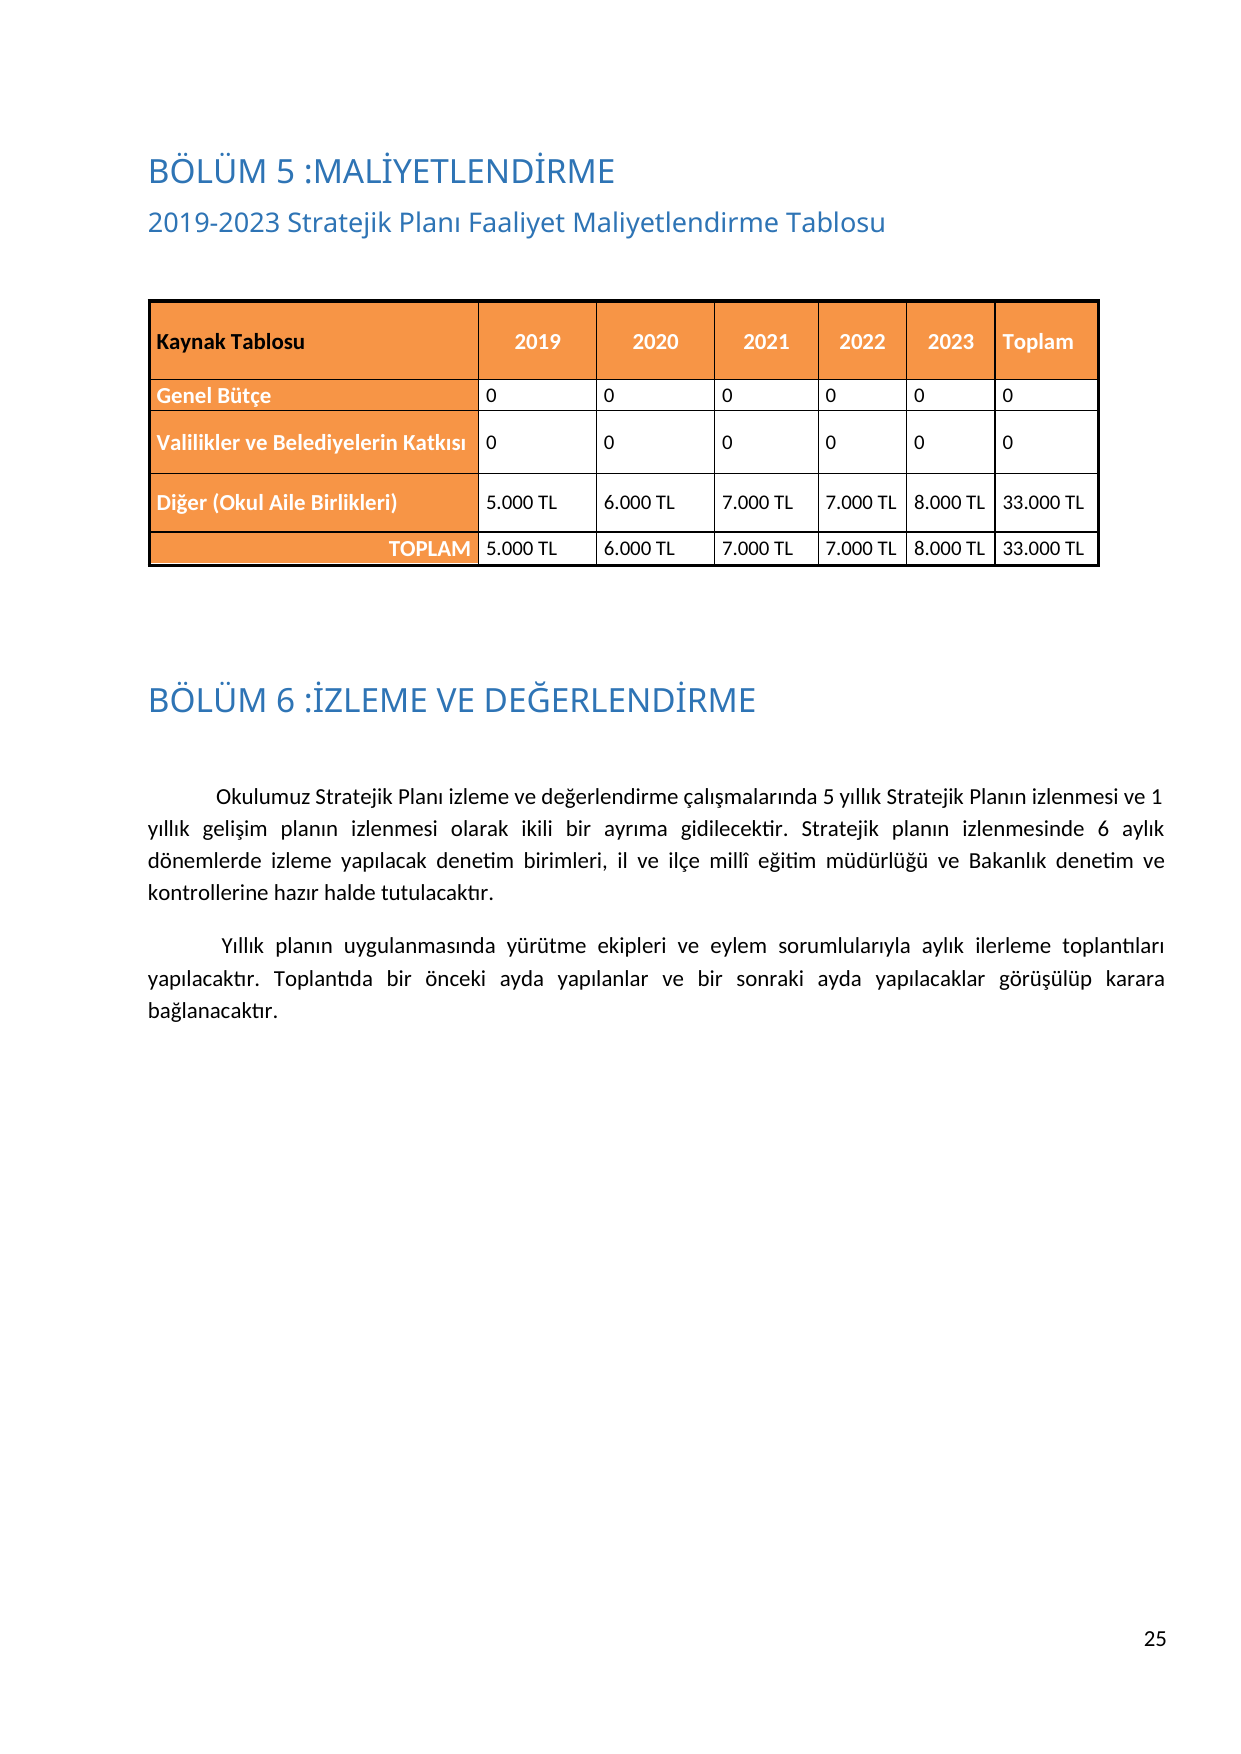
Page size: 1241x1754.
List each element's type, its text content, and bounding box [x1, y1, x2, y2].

text Okulumuz Stratejik Planı izleme ve değerlendirme çalışmalarında 5 yıllık Stratejik Planın izlenmesi ve 1 yıllık gelişim planın izlenmesi olarak ikili bir ayrıma gidilecektir. Stratejik planın izlenmesinde 6 aylık dönemlerde izleme yapılacak denetim birimleri, il ve ilçe millî eğitim müdürlüğü ve Bakanlık denetim ve kontrollerine hazır halde tutulacaktır. [148, 782, 1167, 907]
subtitle 2019-2023 Stratejik Planı Faaliyet Maliyetlendirme Tablosu [148, 204, 1167, 241]
table_header Toplam [996, 303, 1097, 379]
table_header 2022 [819, 303, 906, 379]
table_cell 0 [715, 380, 818, 410]
table_header Kaynak Tablosu [151, 303, 478, 379]
table_header 2019 [479, 303, 596, 379]
table_cell 6.000 TL [597, 533, 714, 563]
table_header 2023 [907, 303, 994, 379]
table_cell 0 [996, 411, 1097, 473]
table_cell 0 [479, 380, 596, 410]
table_cell 0 [819, 411, 906, 473]
table_cell 7.000 TL [715, 533, 818, 563]
table_cell 7.000 TL [819, 474, 906, 531]
table_header 2021 [715, 303, 818, 379]
table_cell 8.000 TL [907, 474, 994, 531]
table_cell 8.000 TL [907, 533, 994, 563]
subtitle BÖLÜM 5 :MALİYETLENDİRME [148, 148, 1167, 193]
table_cell Valilikler ve Belediyelerin Katkısı [151, 411, 478, 473]
table_cell 5.000 TL [479, 533, 596, 563]
table_cell 0 [996, 380, 1097, 410]
table_cell 0 [597, 411, 714, 473]
table_cell 7.000 TL [715, 474, 818, 531]
table_cell Diğer (Okul Aile Birlikleri) [151, 474, 478, 531]
table_cell 6.000 TL [597, 474, 714, 531]
table_cell 0 [597, 380, 714, 410]
table_cell 0 [819, 380, 906, 410]
table_cell 0 [907, 411, 994, 473]
table_cell 0 [479, 411, 596, 473]
subtitle BÖLÜM 6 :İZLEME VE DEĞERLENDİRME [148, 677, 1167, 722]
table_cell TOPLAM [151, 533, 478, 563]
table_header 2020 [597, 303, 714, 379]
table_cell 33.000 TL [996, 533, 1097, 563]
table_cell 0 [715, 411, 818, 473]
table_cell 33.000 TL [996, 474, 1097, 531]
table_cell Genel Bütçe [151, 380, 478, 410]
table_cell 7.000 TL [819, 533, 906, 563]
table_cell 0 [907, 380, 994, 410]
table_cell 5.000 TL [479, 474, 596, 531]
text Yıllık planın uygulanmasında yürütme ekipleri ve eylem sorumlularıyla aylık ilerleme toplantıları yapılacaktır. Toplantıda bir önceki ayda yapılanlar ve bir sonraki ayda yapılacaklar görüşülüp karara bağlanacaktır. [148, 932, 1167, 1024]
